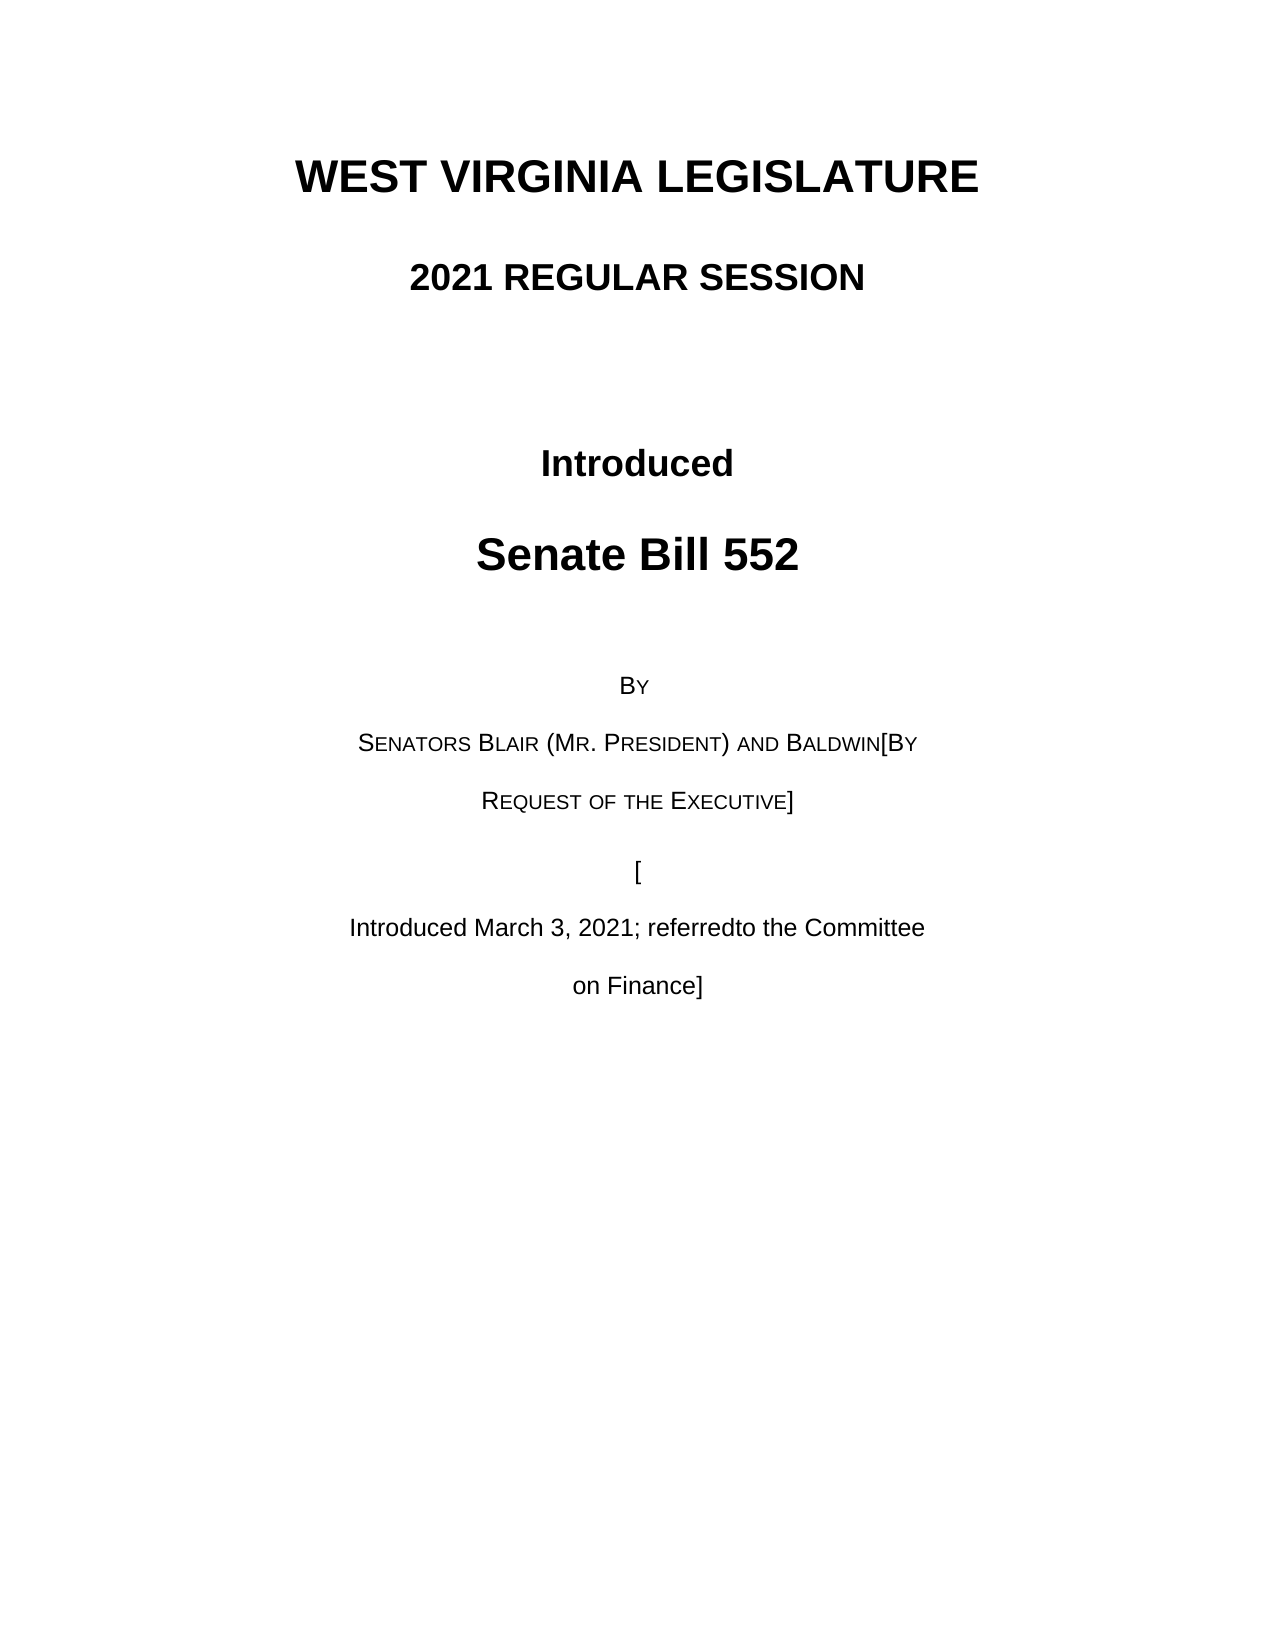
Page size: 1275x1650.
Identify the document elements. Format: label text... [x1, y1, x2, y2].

title WEST virginia legislature [150, 150, 1125, 203]
text Bill [150, 528, 1125, 581]
text [] [337, 856, 937, 999]
title 2021 regular session [150, 255, 1125, 298]
text By [337, 671, 937, 814]
